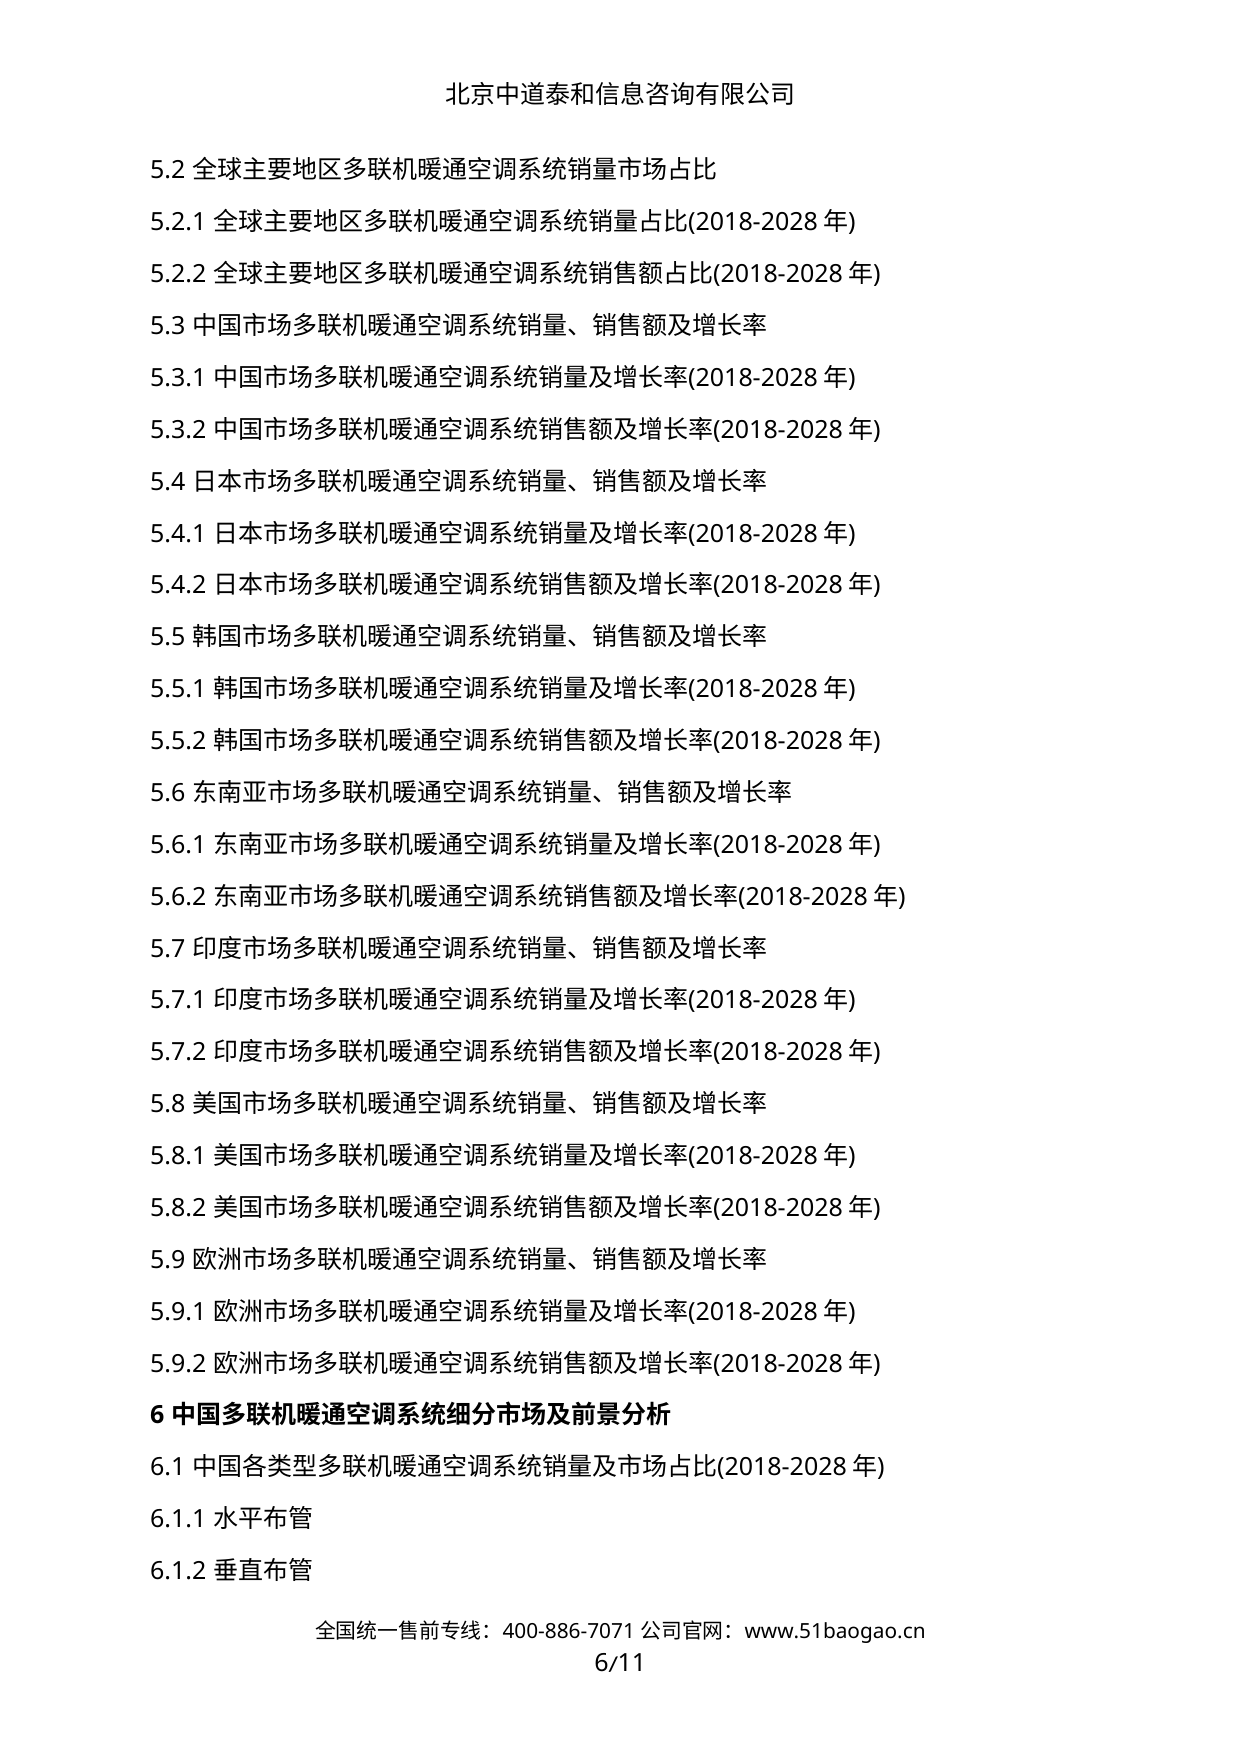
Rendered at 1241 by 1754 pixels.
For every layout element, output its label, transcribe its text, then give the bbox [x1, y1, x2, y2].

text 5.5.1 韩国市场多联机暖通空调系统销量及增长率(2018-2028年) [150, 669, 1090, 705]
text 5.9.1 欧洲市场多联机暖通空调系统销量及增长率(2018-2028年) [150, 1291, 1090, 1327]
text 5.7.1 印度市场多联机暖通空调系统销量及增长率(2018-2028年) [150, 980, 1090, 1016]
text 5.3 中国市场多联机暖通空调系统销量、销售额及增长率 [150, 306, 1090, 342]
text 6 中国多联机暖通空调系统细分市场及前景分析 [150, 1395, 1090, 1431]
text 5.4.1 日本市场多联机暖通空调系统销量及增长率(2018-2028年) [150, 513, 1090, 549]
text 5.4 日本市场多联机暖通空调系统销量、销售额及增长率 [150, 461, 1090, 497]
text 5.6 东南亚市场多联机暖通空调系统销量、销售额及增长率 [150, 772, 1090, 809]
text 5.8.2 美国市场多联机暖通空调系统销售额及增长率(2018-2028年) [150, 1187, 1090, 1224]
text 6.1.2 垂直布管 [150, 1551, 1090, 1587]
text 5.2 全球主要地区多联机暖通空调系统销量市场占比 [150, 150, 1090, 186]
text 5.2.1 全球主要地区多联机暖通空调系统销量占比(2018-2028年) [150, 202, 1090, 238]
text 5.4.2 日本市场多联机暖通空调系统销售额及增长率(2018-2028年) [150, 565, 1090, 601]
text 5.7.2 印度市场多联机暖通空调系统销售额及增长率(2018-2028年) [150, 1032, 1090, 1068]
text 5.7 印度市场多联机暖通空调系统销量、销售额及增长率 [150, 928, 1090, 964]
text 5.5 韩国市场多联机暖通空调系统销量、销售额及增长率 [150, 617, 1090, 653]
text 6.1 中国各类型多联机暖通空调系统销量及市场占比(2018-2028年) [150, 1447, 1090, 1483]
text 5.3.1 中国市场多联机暖通空调系统销量及增长率(2018-2028年) [150, 357, 1090, 394]
text 5.3.2 中国市场多联机暖通空调系统销售额及增长率(2018-2028年) [150, 409, 1090, 446]
text 5.2.2 全球主要地区多联机暖通空调系统销售额占比(2018-2028年) [150, 254, 1090, 290]
text 5.8.1 美国市场多联机暖通空调系统销量及增长率(2018-2028年) [150, 1136, 1090, 1172]
text 5.9.2 欧洲市场多联机暖通空调系统销售额及增长率(2018-2028年) [150, 1343, 1090, 1379]
text 6.1.1 水平布管 [150, 1499, 1090, 1535]
text 5.8 美国市场多联机暖通空调系统销量、销售额及增长率 [150, 1084, 1090, 1120]
text 5.9 欧洲市场多联机暖通空调系统销量、销售额及增长率 [150, 1239, 1090, 1276]
text 5.5.2 韩国市场多联机暖通空调系统销售额及增长率(2018-2028年) [150, 721, 1090, 757]
text 5.6.2 东南亚市场多联机暖通空调系统销售额及增长率(2018-2028年) [150, 876, 1090, 912]
text 5.6.1 东南亚市场多联机暖通空调系统销量及增长率(2018-2028年) [150, 824, 1090, 861]
